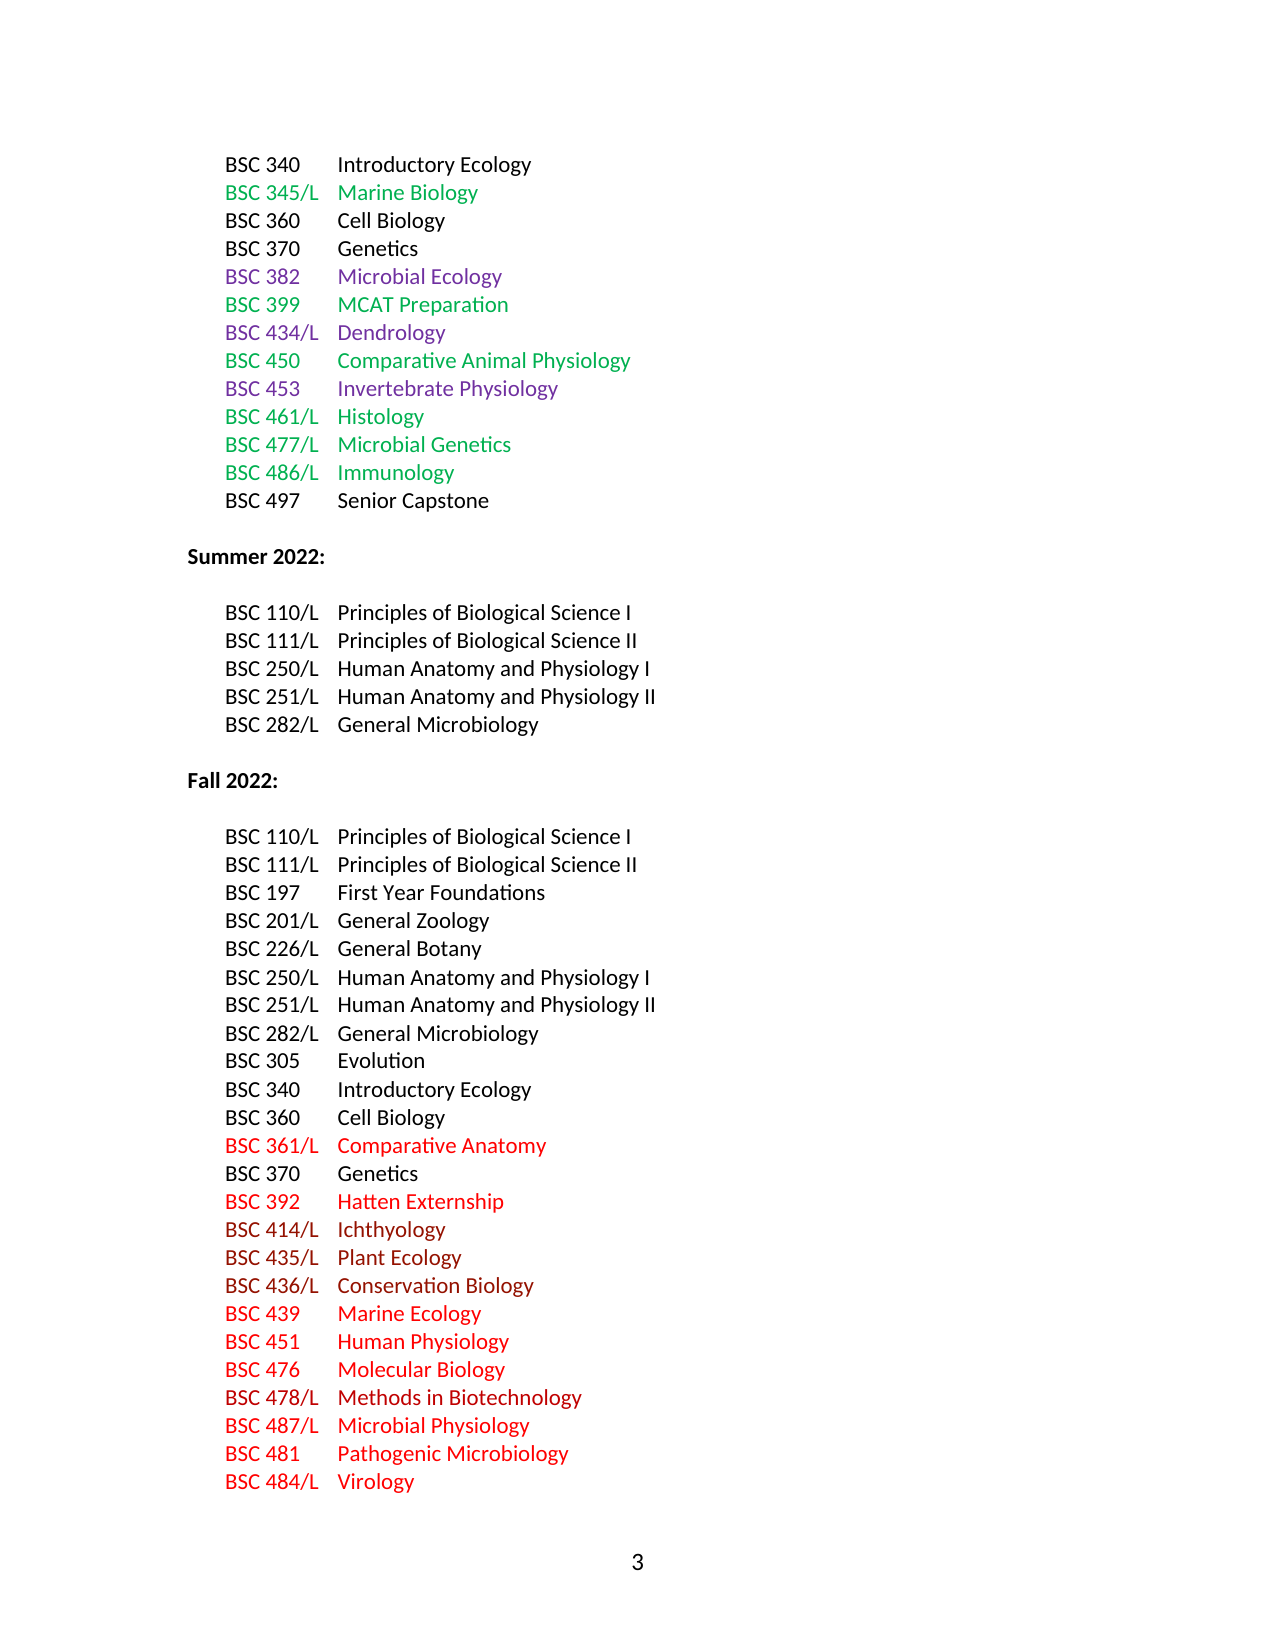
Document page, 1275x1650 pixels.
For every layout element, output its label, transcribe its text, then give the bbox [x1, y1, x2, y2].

text BSC 451 Human Physiology [225, 1327, 1087, 1355]
text BSC 392 Hatten Externship [225, 1187, 1087, 1215]
text BSC 382 Microbial Ecology [225, 262, 1087, 290]
text BSC 251/L Human Anatomy and Physiology II [225, 682, 1087, 710]
text BSC 399 MCAT Preparation [225, 290, 1087, 318]
text BSC 250/L Human Anatomy and Physiology I [225, 654, 1087, 682]
text Fall 2022: [187, 766, 1087, 794]
text BSC 226/L General Botany [225, 934, 1087, 963]
text BSC 282/L General Microbiology [225, 710, 1087, 738]
text BSC 360 Cell Biology [225, 1103, 1087, 1131]
text BSC 497 Senior Capstone [225, 486, 1087, 514]
text BSC 110/L Principles of Biological Science I [187, 598, 1087, 626]
text BSC 487/L Microbial Physiology [225, 1411, 1087, 1439]
text BSC 450 Comparative Animal Physiology [225, 346, 1087, 374]
text BSC 476 Molecular Biology [225, 1355, 1087, 1383]
text BSC 360 Cell Biology [225, 206, 1087, 234]
text BSC 111/L Principles of Biological Science II [225, 626, 1087, 654]
text BSC 201/L General Zoology [225, 907, 1087, 934]
text BSC 370 Genetics [225, 234, 1087, 262]
text BSC 414/L Ichthyology [225, 1215, 1087, 1243]
text BSC 439 Marine Ecology [225, 1299, 1087, 1327]
text BSC 453 Invertebrate Physiology [225, 374, 1087, 402]
text BSC 478/L Methods in Biotechnology [225, 1383, 1087, 1411]
text BSC 305 Evolution [225, 1047, 1087, 1075]
text BSC 282/L General Microbiology [225, 1019, 1087, 1047]
text BSC 481 Pathogenic Microbiology [225, 1439, 1087, 1467]
text BSC 110/L Principles of Biological Science I [187, 822, 1087, 851]
text BSC 251/L Human Anatomy and Physiology II [225, 991, 1087, 1019]
text BSC 340 Introductory Ecology [225, 150, 1087, 178]
text BSC 434/L Dendrology [225, 318, 1087, 346]
text BSC 477/L Microbial Genetics [225, 430, 1087, 458]
text BSC 361/L Comparative Anatomy [225, 1131, 1087, 1159]
text BSC 340 Introductory Ecology [225, 1075, 1087, 1103]
text BSC 345/L Marine Biology [225, 178, 1087, 206]
text BSC 370 Genetics [225, 1159, 1087, 1187]
text BSC 197 First Year Foundations [225, 878, 1087, 907]
text BSC 461/L Histology [225, 402, 1087, 430]
text BSC 486/L Immunology [187, 458, 1087, 486]
text BSC 484/L Virology [225, 1467, 1087, 1495]
text Summer 2022: [187, 542, 1087, 570]
text BSC 436/L Conservation Biology [225, 1271, 1087, 1299]
text BSC 435/L Plant Ecology [225, 1243, 1087, 1271]
text BSC 250/L Human Anatomy and Physiology I [225, 963, 1087, 991]
text BSC 111/L Principles of Biological Science II [225, 851, 1087, 878]
